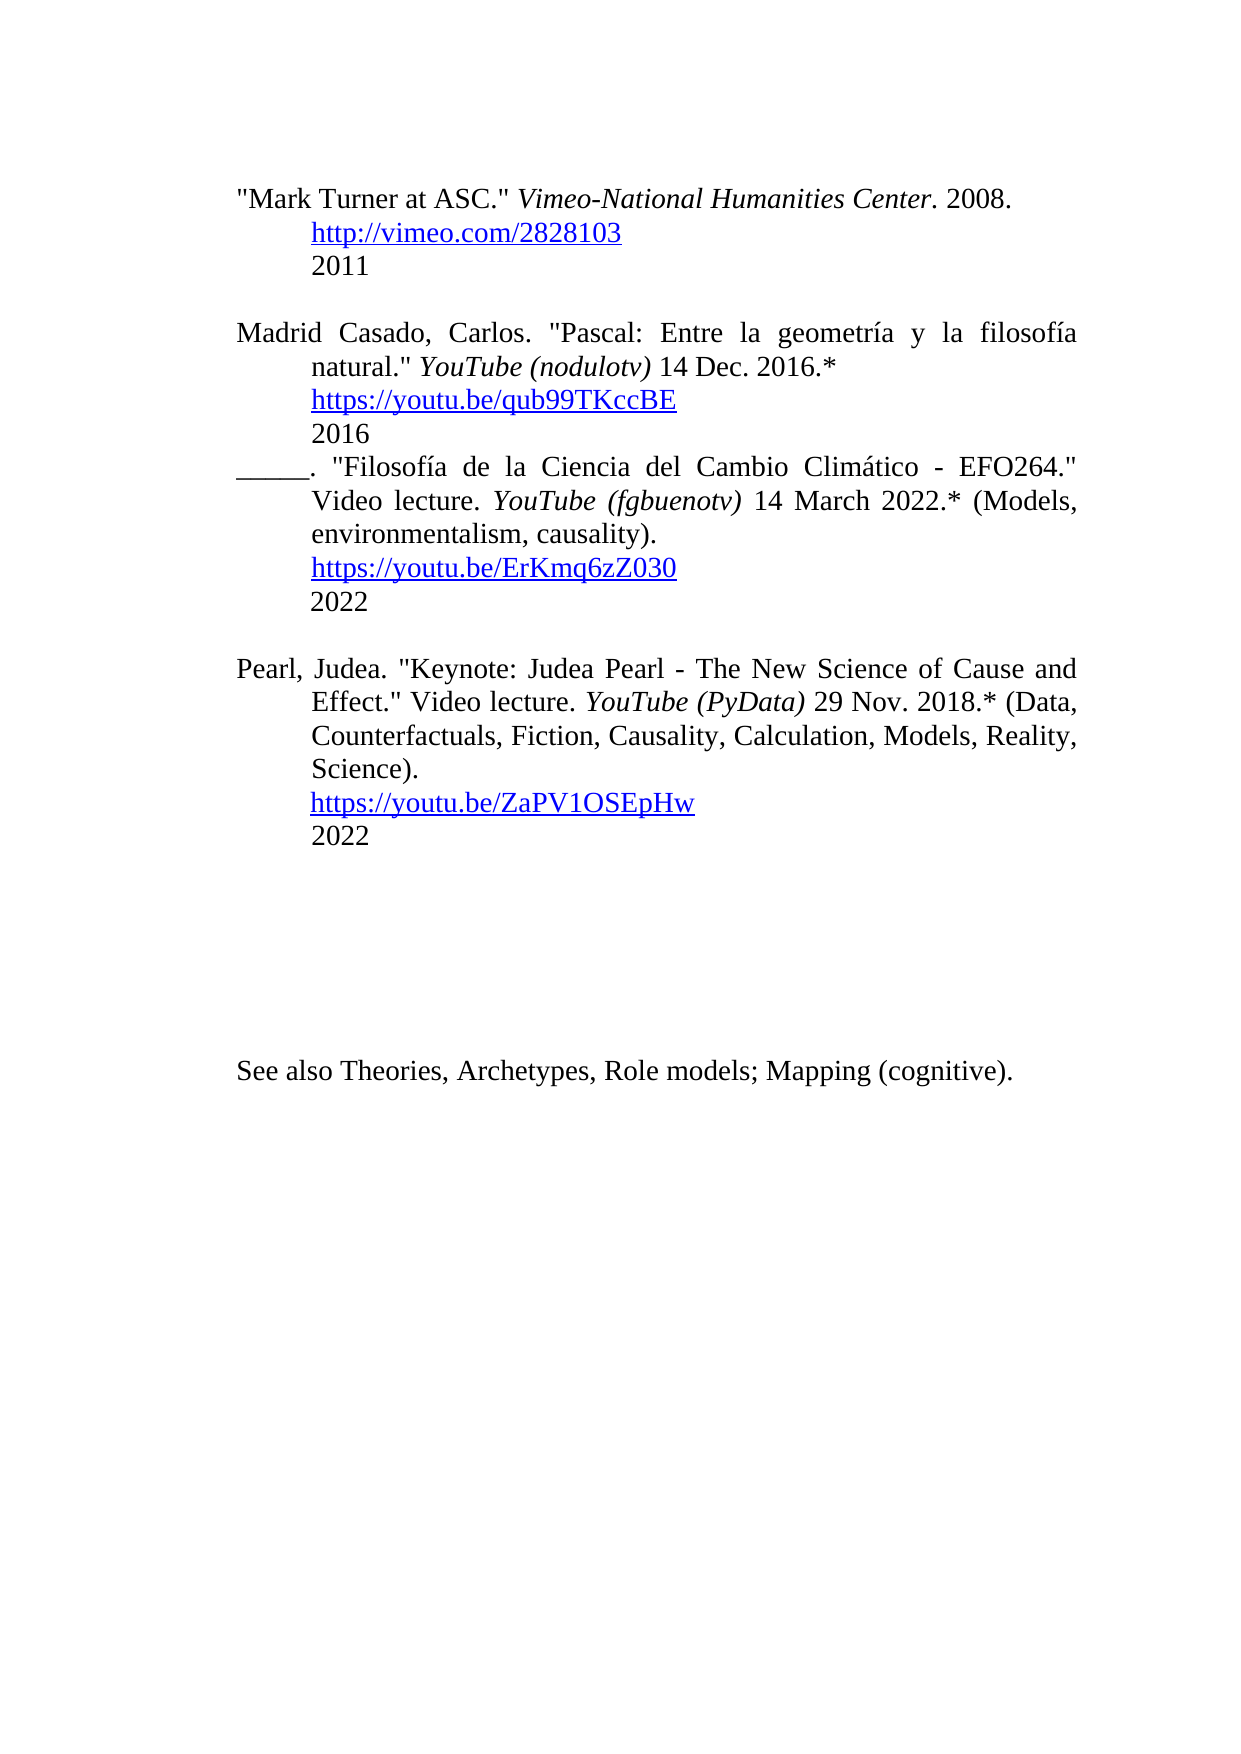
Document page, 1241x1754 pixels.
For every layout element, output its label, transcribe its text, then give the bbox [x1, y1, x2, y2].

text _____. "Filosofía de la Ciencia del Cambio Climático - EFO264." Video lecture. YouTube (fgbuenotv) 14 March 2022.* (Models, environmentalism, causality). [236, 449, 1078, 550]
text 2016 [236, 416, 1078, 449]
text https://youtu.be/ErKmq6zZ030 [311, 550, 1078, 584]
text 2011 [236, 248, 1078, 282]
text Madrid Casado, Carlos. "Pascal: Entre la geometría y la filosofía natural." YouTube (nodulotv) 14 Dec. 2016.* [236, 315, 1078, 382]
text http://vimeo.com/2828103 [236, 215, 1078, 248]
text "Mark Turner at ASC." Vimeo-National Humanities Center. 2008. [236, 181, 1078, 215]
text See also Theories, Archetypes, Role models; Mapping (cognitive). [236, 1053, 1078, 1087]
text 2022 [236, 818, 1078, 852]
text https://youtu.be/qub99TKccBE [236, 382, 1078, 416]
text https://youtu.be/ZaPV1OSEpHw [310, 785, 1078, 818]
text Pearl, Judea. "Keynote: Judea Pearl - The New Science of Cause and Effect." Video lecture. YouTube (PyData) 29 Nov. 2018.* (Data, Counterfactuals, Fiction, Causality, Calculation, Models, Reality, Science). [236, 651, 1078, 785]
text 2022 [310, 584, 1078, 617]
